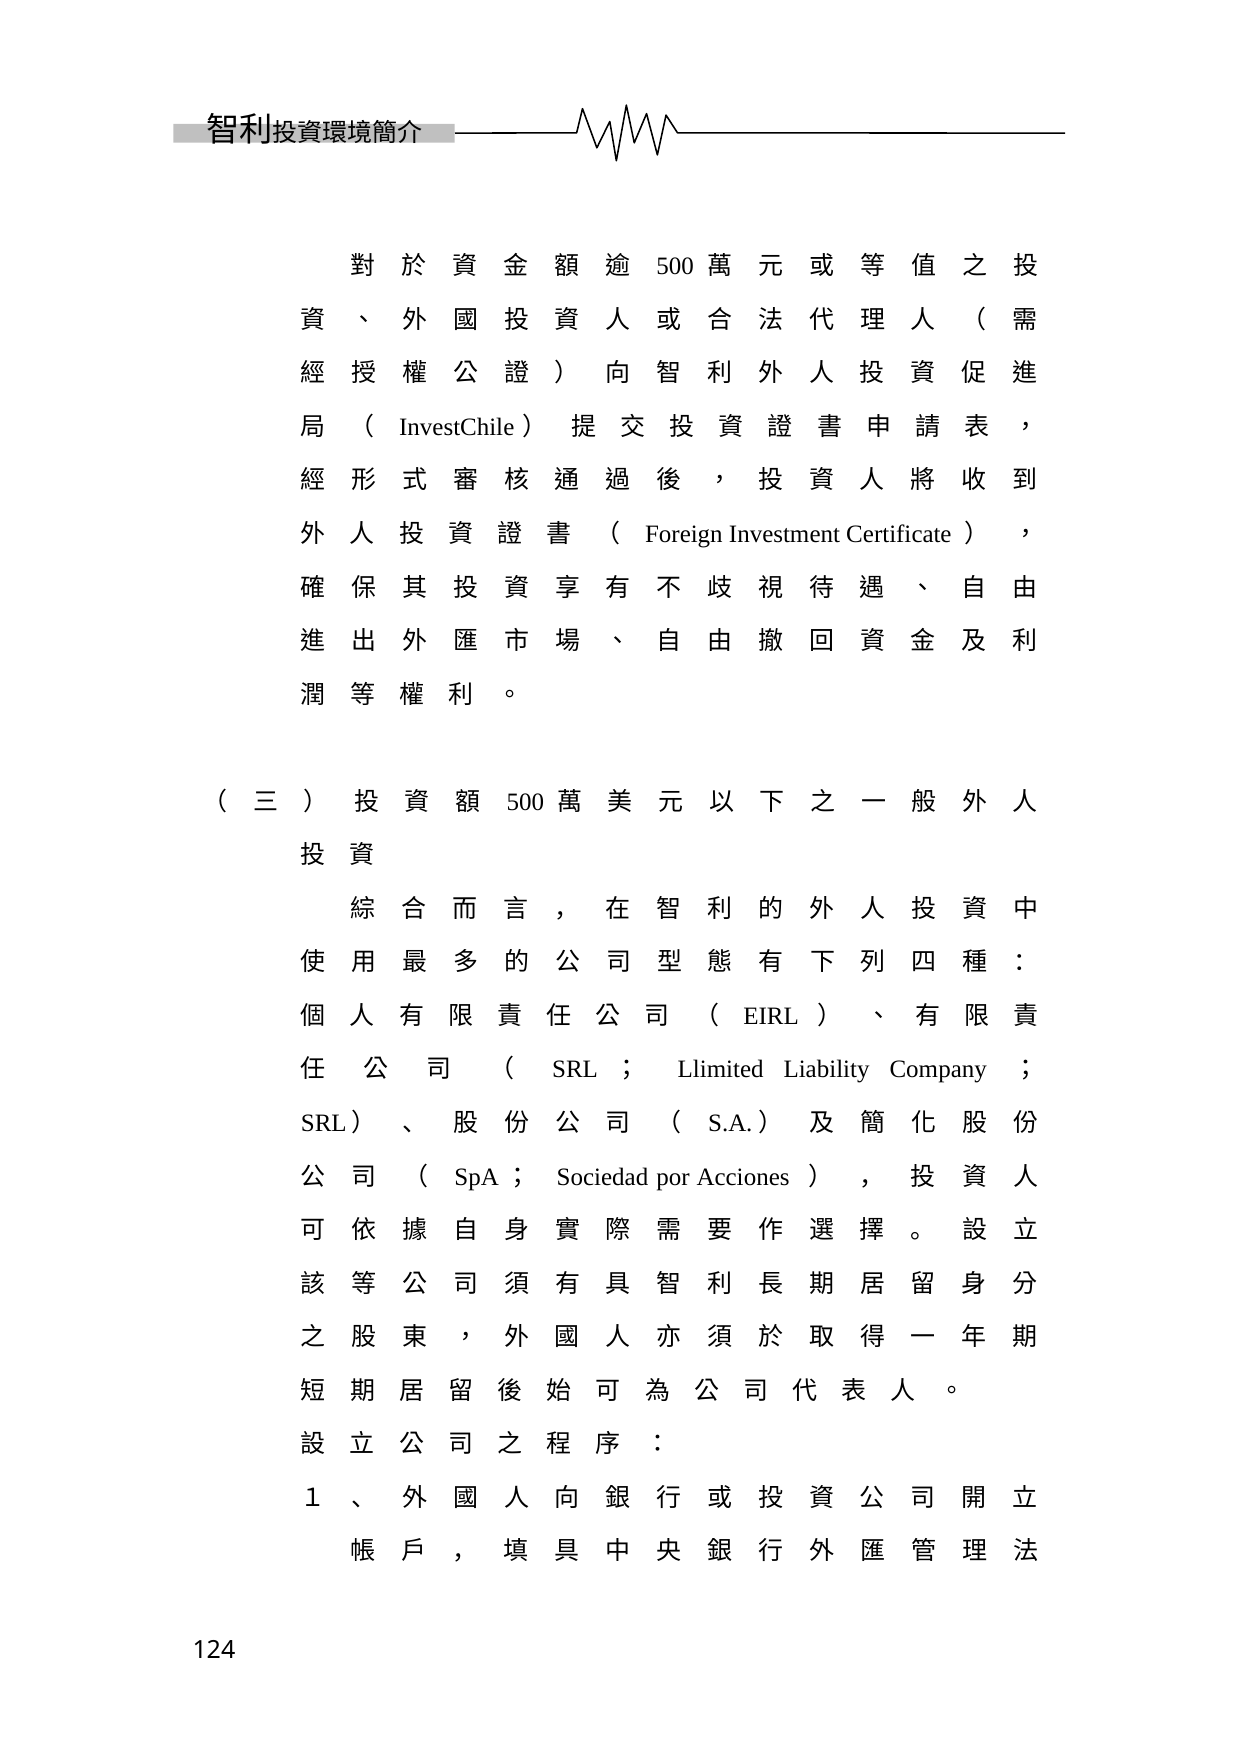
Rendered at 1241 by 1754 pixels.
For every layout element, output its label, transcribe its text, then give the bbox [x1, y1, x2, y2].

text （三）投資額500萬美元以下之一般外人投資 [202, 773, 1063, 880]
text 綜合而言，在智利的外人投資中使用最多的公司型態有下列四種：個人有限責任公司（EIRL）、有限責任公司（SRL；Llimited Liability Company；SRL）、股份公司（S.A.）及簡化股份公司（SpA；Sociedad por Acciones），投資人可依據自身實際需要作選擇。設立該等公司須有具智利長期居留身分之股東，外國人亦須於取得一年期短期居留後始可為公司代表人。 [276, 880, 1063, 1415]
text 設立公司之程序： [266, 1415, 1063, 1469]
text 對於資金額逾500萬元或等值之投資、外國投資人或合法代理人（需經授權公證）向智利外人投資促進局（InvestChile）提交投資證書申請表，經形式審核通過後，投資人將收到外人投資證書（Foreign Investment Certificate），確保其投資享有不歧視待遇、自由進出外匯市場、自由撤回資金及利潤等權利。 [276, 237, 1063, 719]
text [276, 1469, 1063, 1576]
